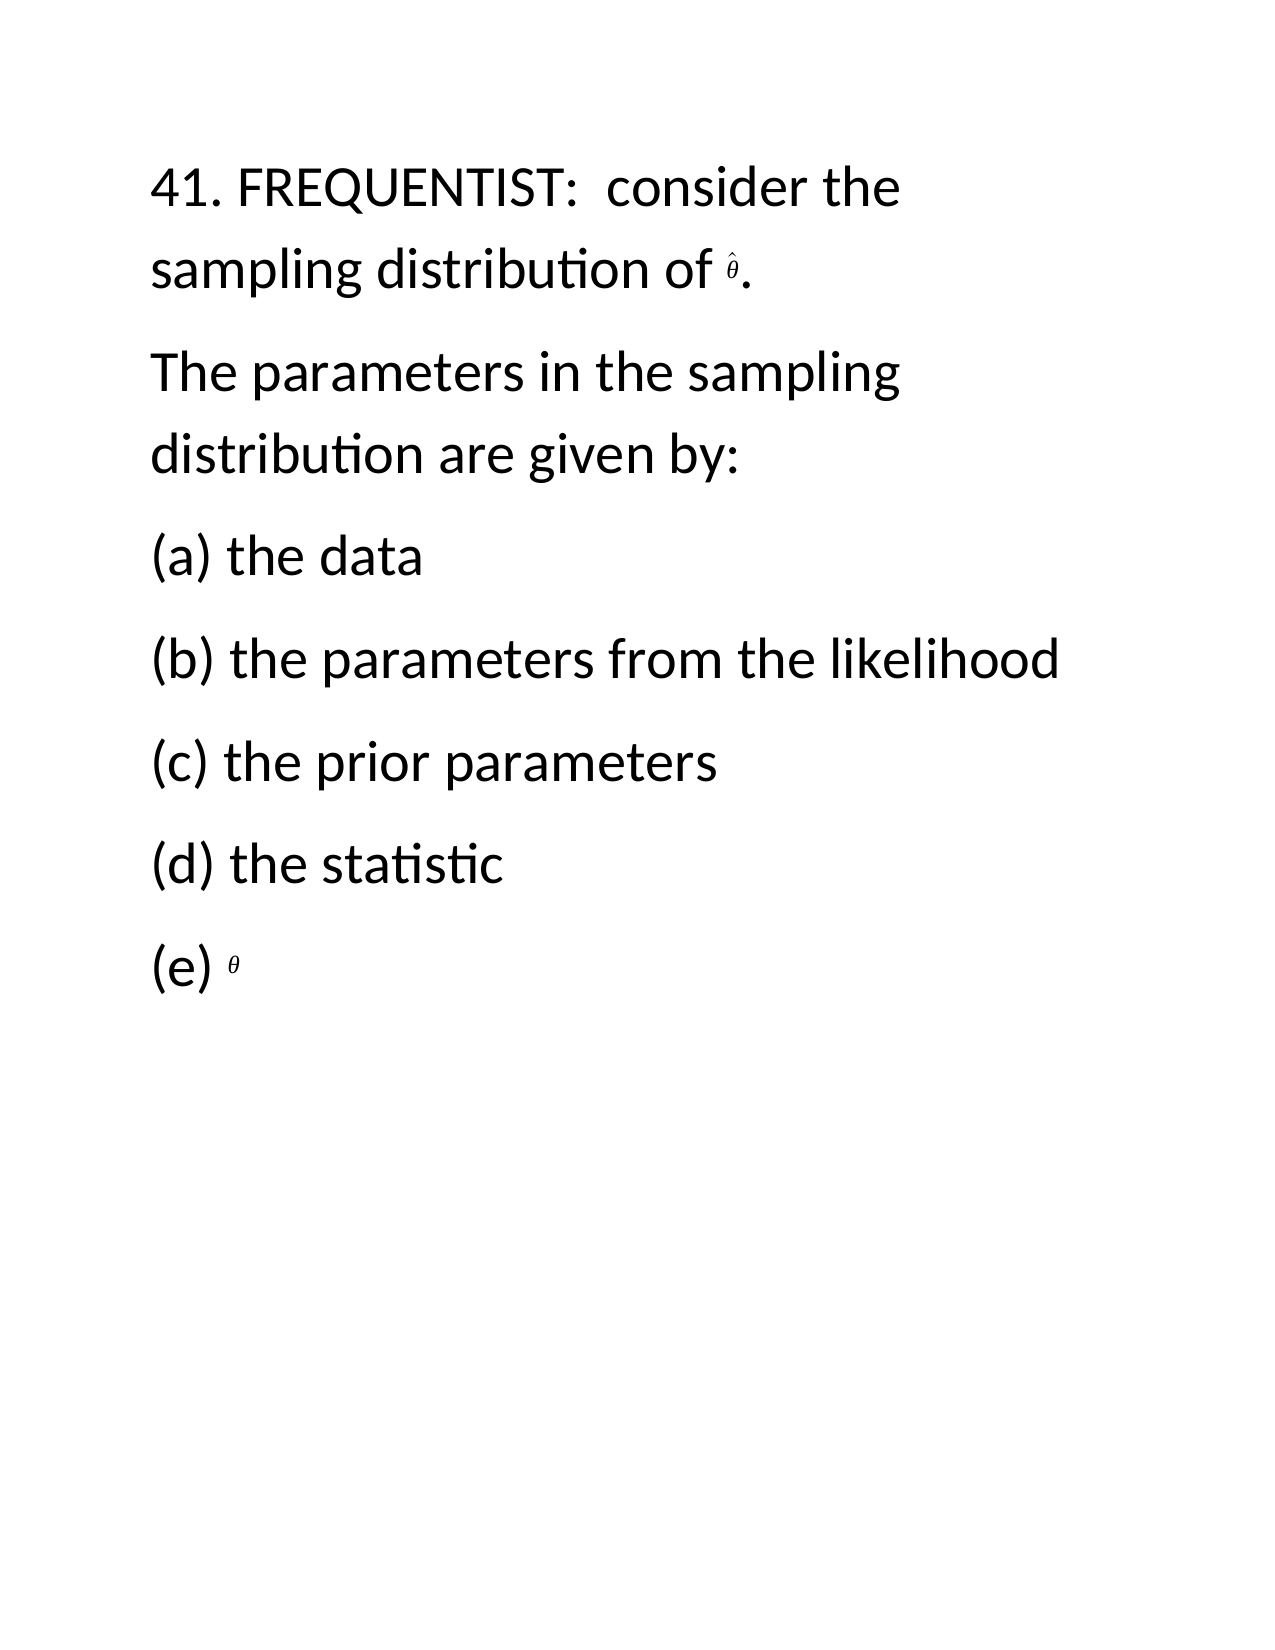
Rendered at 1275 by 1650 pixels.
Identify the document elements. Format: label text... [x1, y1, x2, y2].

text (b) the parameters from the likelihood [150, 622, 1125, 693]
text The parameters in the sampling distribution are given by: [150, 334, 1125, 488]
text (c) the prior parameters [150, 724, 1125, 796]
text (a) the data [150, 519, 1125, 590]
text 41. FREQUENTIST: consider the sampling distribution of . [150, 150, 1125, 303]
text (d) the statistic [150, 827, 1125, 898]
text (e) [150, 930, 1125, 1001]
